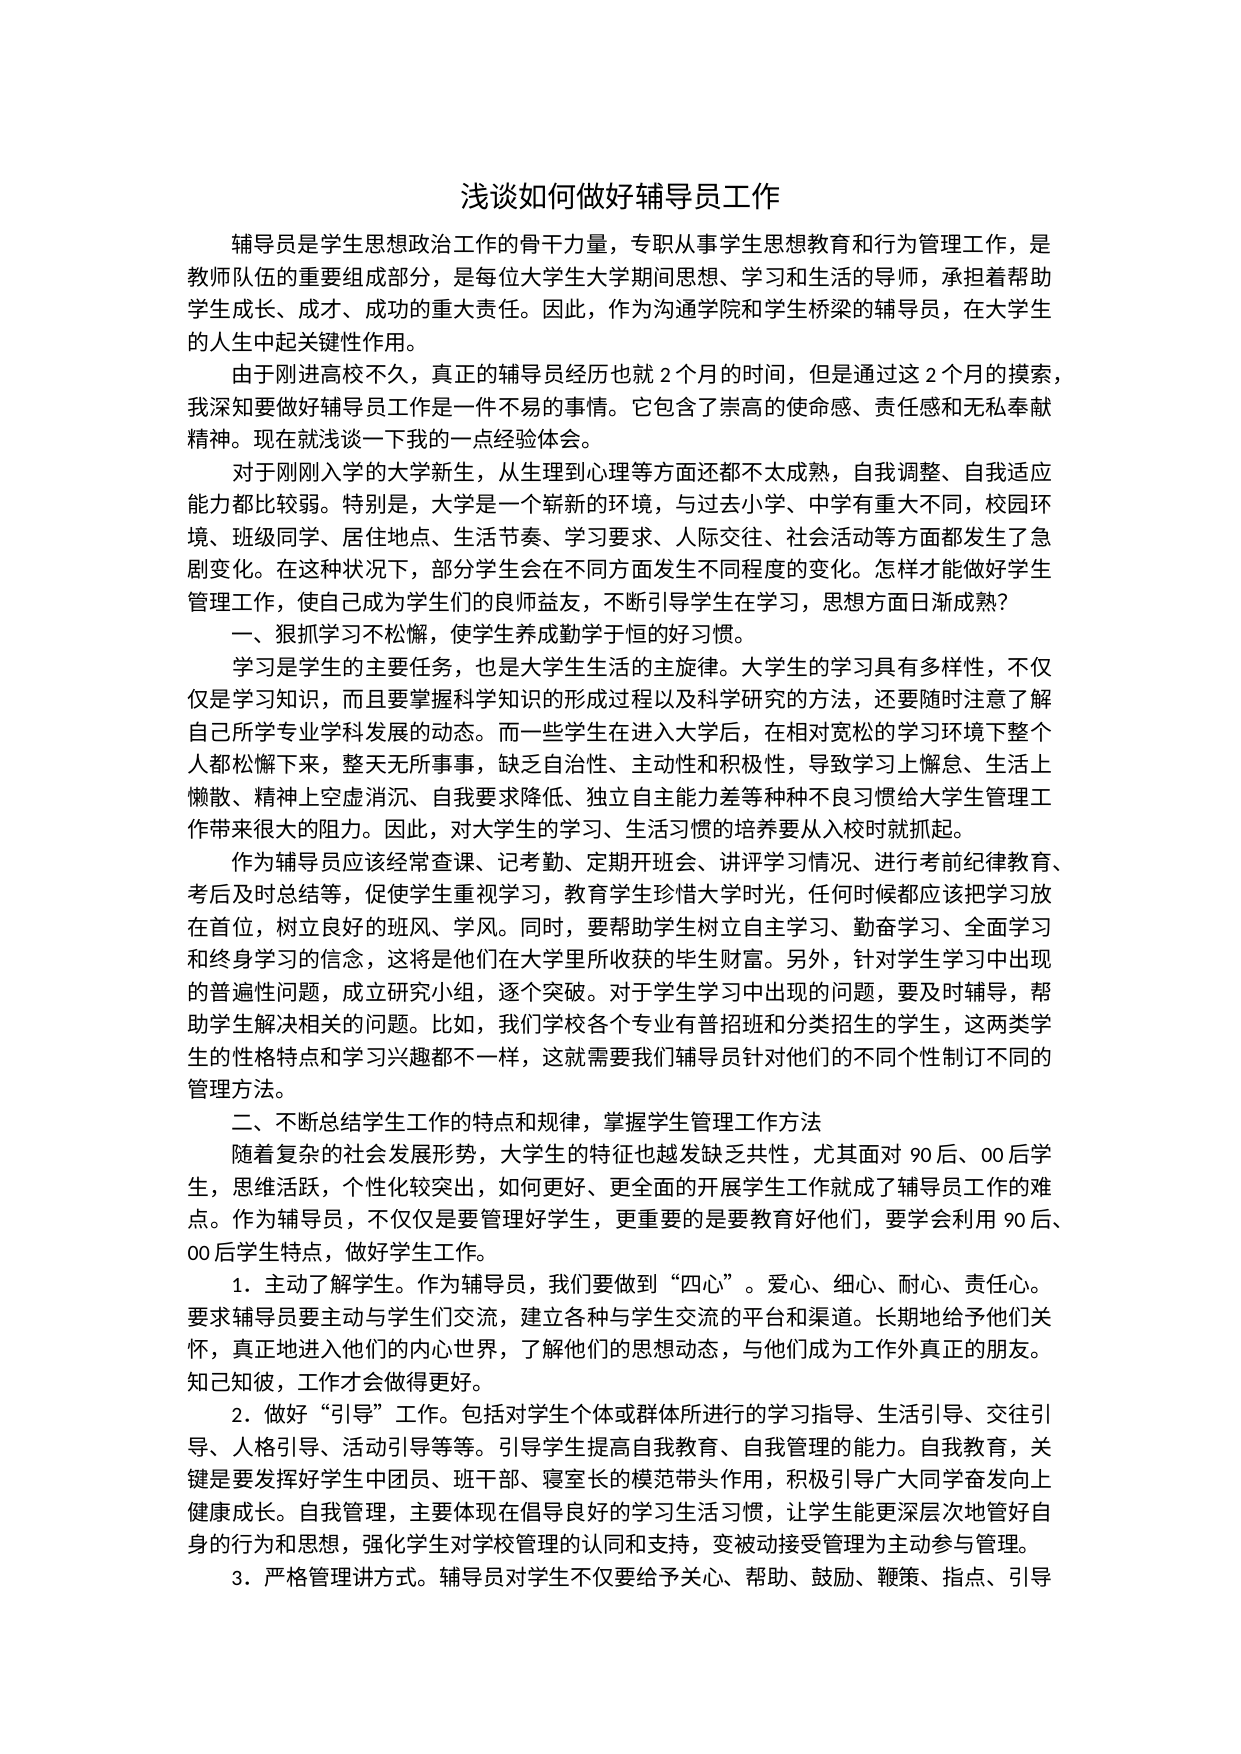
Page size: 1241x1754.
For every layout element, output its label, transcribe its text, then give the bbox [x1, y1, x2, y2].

text 1．主动了解学生。作为辅导员，我们要做到“四心”。爱心、细心、耐心、责任心。要求辅导员要主动与学生们交流，建立各种与学生交流的平台和渠道。长期地给予他们关怀，真正地进入他们的内心世界，了解他们的思想动态，与他们成为工作外真正的朋友。知己知彼，工作才会做得更好。 [187, 1267, 1053, 1397]
text 二、不断总结学生工作的特点和规律，掌握学生管理工作方法 [187, 1104, 1053, 1137]
text 学习是学生的主要任务，也是大学生生活的主旋律。大学生的学习具有多样性，不仅仅是学习知识，而且要掌握科学知识的形成过程以及科学研究的方法，还要随时注意了解自己所学专业学科发展的动态。而一些学生在进入大学后，在相对宽松的学习环境下整个人都松懈下来，整天无所事事，缺乏自治性、主动性和积极性，导致学习上懈怠、生活上懒散、精神上空虚消沉、自我要求降低、独立自主能力差等种种不良习惯给大学生管理工作带来很大的阻力。因此，对大学生的学习、生活习惯的培养要从入校时就抓起。 [187, 649, 1053, 844]
text 2．做好“引导”工作。包括对学生个体或群体所进行的学习指导、生活引导、交往引导、人格引导、活动引导等等。引导学生提高自我教育、自我管理的能力。自我教育，关键是要发挥好学生中团员、班干部、寝室长的模范带头作用，积极引导广大同学奋发向上，健康成长。自我管理，主要体现在倡导良好的学习生活习惯，让学生能更深层次地管好自身的行为和思想，强化学生对学校管理的认同和支持，变被动接受管理为主动参与管理。 [187, 1397, 1053, 1559]
text 随着复杂的社会发展形势，大学生的特征也越发缺乏共性，尤其面对90后、00后学生，思维活跃，个性化较突出，如何更好、更全面的开展学生工作就成了辅导员工作的难点。作为辅导员，不仅仅是要管理好学生，更重要的是要教育好他们，要学会利用90后、00后学生特点，做好学生工作。 [187, 1137, 1053, 1267]
text 作为辅导员应该经常查课、记考勤、定期开班会、讲评学习情况、进行考前纪律教育、考后及时总结等，促使学生重视学习，教育学生珍惜大学时光，任何时候都应该把学习放在首位，树立良好的班风、学风。同时，要帮助学生树立自主学习、勤奋学习、全面学习和终身学习的信念，这将是他们在大学里所收获的毕生财富。另外，针对学生学习中出现的普遍性问题，成立研究小组，逐个突破。对于学生学习中出现的问题，要及时辅导，帮助学生解决相关的问题。比如，我们学校各个专业有普招班和分类招生的学生，这两类学生的性格特点和学习兴趣都不一样，这就需要我们辅导员针对他们的不同个性制订不同的管理方法。 [187, 844, 1053, 1104]
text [187, 1559, 1053, 1592]
text 辅导员是学生思想政治工作的骨干力量，专职从事学生思想教育和行为管理工作，是教师队伍的重要组成部分，是每位大学生大学期间思想、学习和生活的导师，承担着帮助学生成长、成才、成功的重大责任。因此，作为沟通学院和学生桥梁的辅导员，在大学生的人生中起关键性作用。 [187, 227, 1053, 357]
text 一、狠抓学习不松懈，使学生养成勤学于恒的好习惯。 [187, 617, 1053, 649]
text 对于刚刚入学的大学新生，从生理到心理等方面还都不太成熟，自我调整、自我适应能力都比较弱。特别是，大学是一个崭新的环境，与过去小学、中学有重大不同，校园环境、班级同学、居住地点、生活节奏、学习要求、人际交往、社会活动等方面都发生了急剧变化。在这种状况下，部分学生会在不同方面发生不同程度的变化。怎样才能做好学生管理工作，使自己成为学生们的良师益友，不断引导学生在学习，思想方面日渐成熟？ [187, 454, 1053, 617]
text 浅谈如何做好辅导员工作 [187, 162, 1053, 227]
text 由于刚进高校不久，真正的辅导员经历也就2个月的时间，但是通过这2个月的摸索，我深知要做好辅导员工作是一件不易的事情。它包含了崇高的使命感、责任感和无私奉献精神。现在就浅谈一下我的一点经验体会。 [187, 357, 1053, 454]
